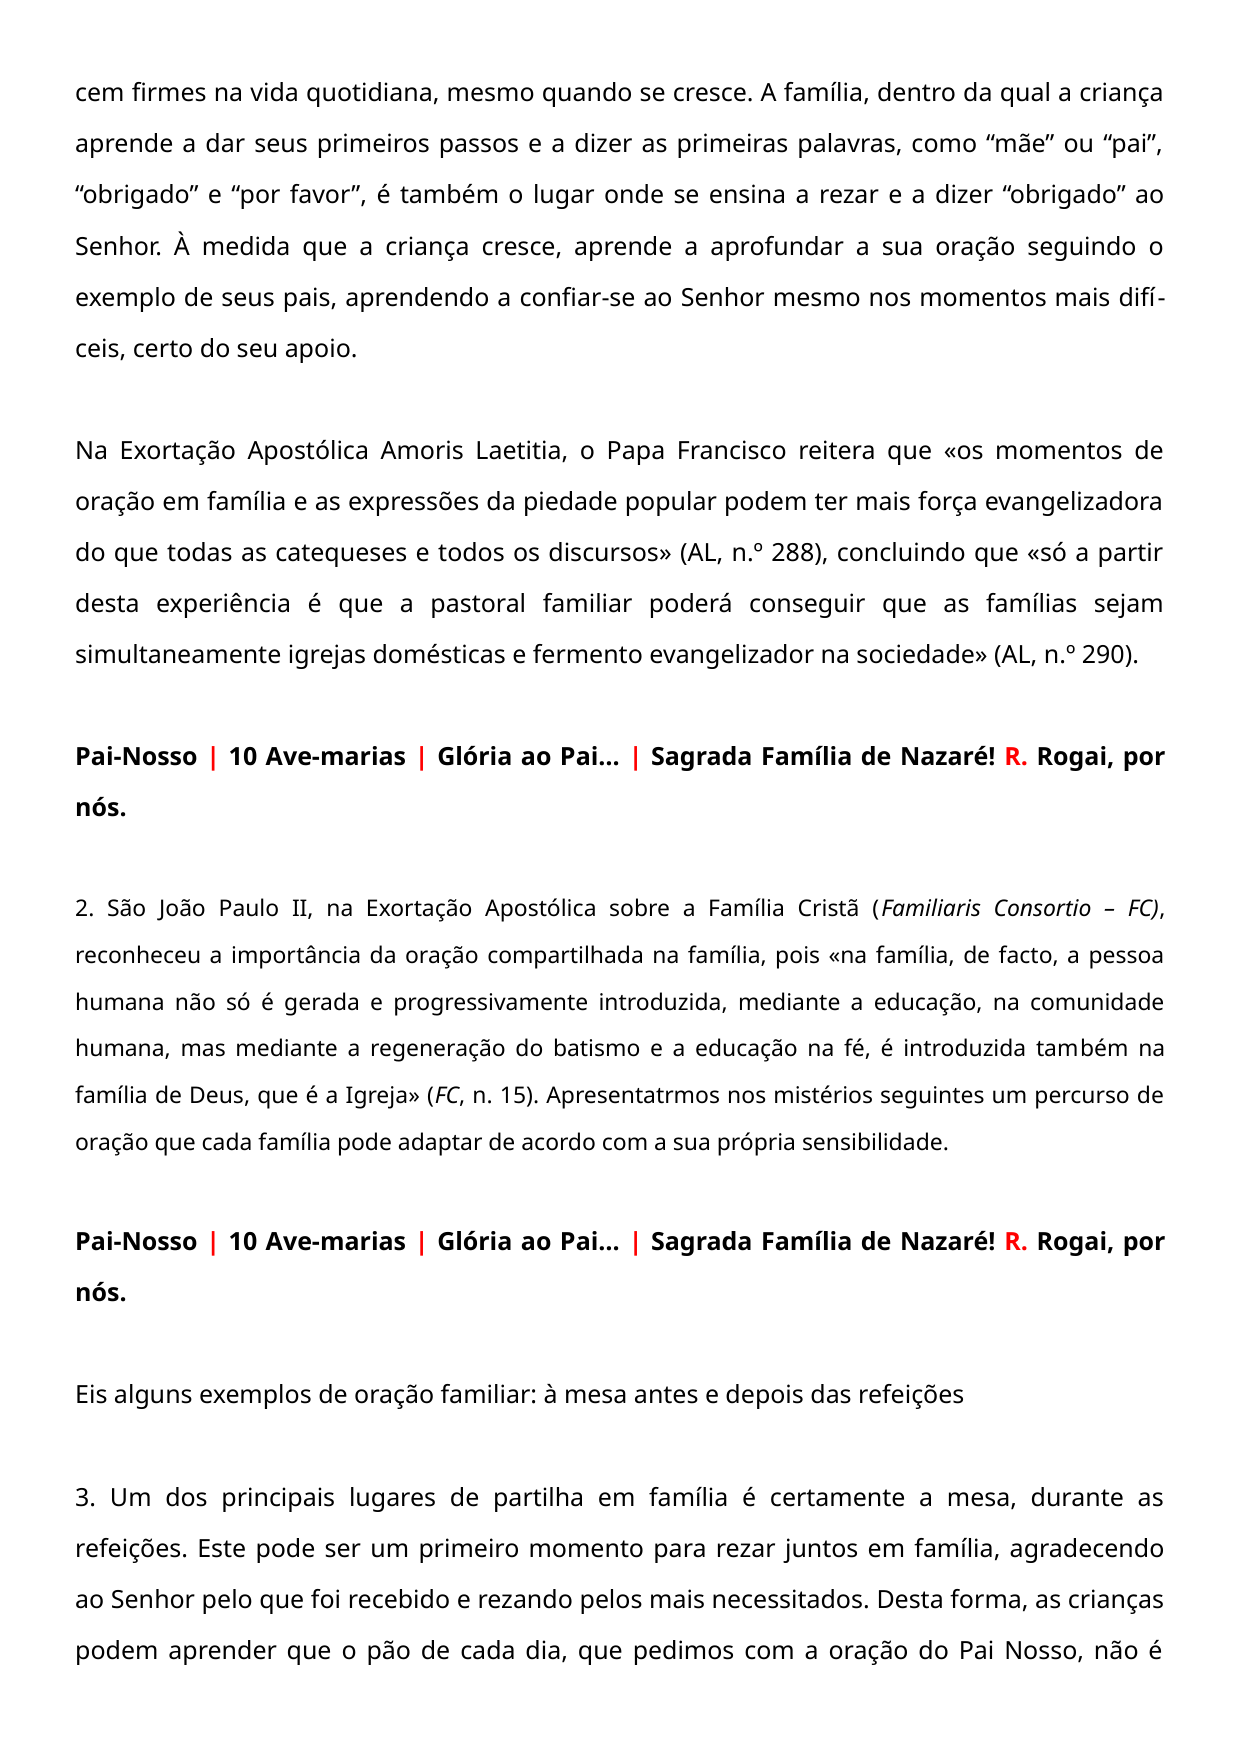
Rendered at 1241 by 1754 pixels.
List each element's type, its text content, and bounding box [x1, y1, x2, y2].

text 2. São João Paulo II, na Exortação Apostólica sobre a Família Cristã (Familiaris Consortio – FC), reconheceu a importância da oração compartilhada na família, pois «na família, de facto, a pessoa humana não só é gerada e progressivamente introduzida, mediante a educação, na comunidade humana, mas mediante a regeneração do batismo e a educação na fé, é introduzida também na família de Deus, que é a Igreja» (FC, n. 15). Apresentatrmos nos mistérios seguintes um percurso de oração que cada família pode adaptar de acordo com a sua própria sensibilidade. [75, 892, 1165, 1157]
text Na Exortação Apostólica Amoris Laetitia, o Papa Francisco reitera que «os momentos de oração em família e as expressões da piedade popular podem ter mais força evangelizadora do que todas as catequeses e todos os discursos» (AL, n.º 288), concluindo que «só a partir desta experiência é que a pastoral familiar poderá conseguir que as famílias sejam simultaneamente igrejas domésticas e fermento evangelizador na sociedade» (AL, n.º 290). [75, 432, 1165, 671]
text Pai-Nosso | 10 Ave-marias | Glória ao Pai… | Sagrada Família de Nazaré! R. Rogai, por nós. [75, 1224, 1165, 1309]
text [75, 1479, 1165, 1666]
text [75, 75, 1165, 364]
text Eis alguns exemplos de oração familiar: à mesa antes e depois das refeições [75, 1377, 1165, 1411]
text Pai-Nosso | 10 Ave-marias | Glória ao Pai… | Sagrada Família de Nazaré! R. Rogai, por nós. [75, 738, 1165, 824]
